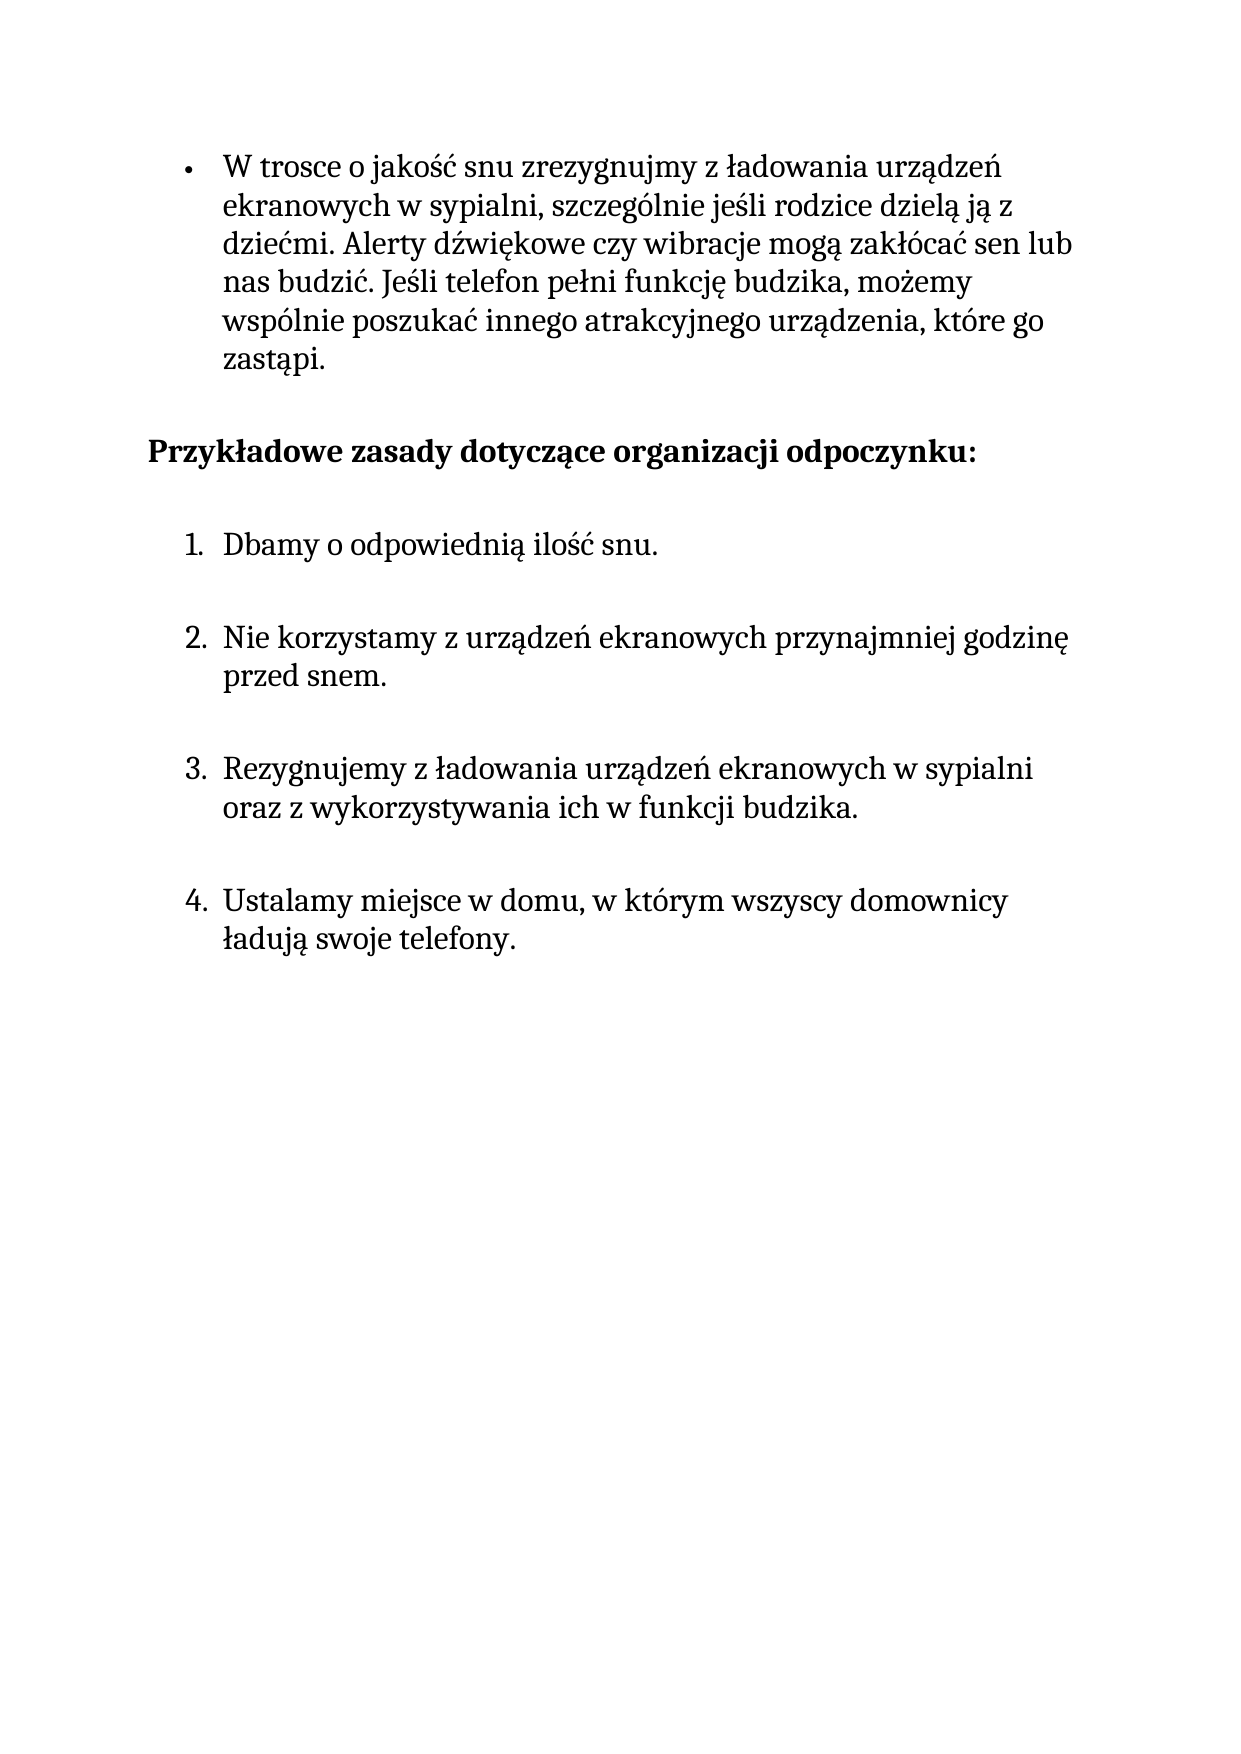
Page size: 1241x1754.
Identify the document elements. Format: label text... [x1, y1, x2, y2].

text Przykładowe zasady dotyczące organizacji odpoczynku: [148, 432, 1093, 471]
list Nie korzystamy z urządzeń ekranowych przynajmniej godzinę przed snem. [185, 618, 1093, 695]
list Dbamy o odpowiednią ilość snu. [185, 525, 1093, 564]
list Rezygnujemy z ładowania urządzeń ekranowych w sypialni oraz z wykorzystywania ich w funkcji budzika. [185, 750, 1093, 826]
list Ustalamy miejsce w domu, w którym wszyscy domownicy ładują swoje telefony. [185, 881, 1093, 958]
list W trosce o jakość snu zrezygnujmy z ładowania urządzeń ekranowych w sypialni, szczególnie jeśli rodzice dzielą ją z dziećmi. Alerty dźwiękowe czy wibracje mogą zakłócać sen lub nas budzić. Jeśli telefon pełni funkcję budzika, możemy wspólnie poszukać innego atrakcyjnego urządzenia, które go zastąpi. [185, 148, 1093, 378]
